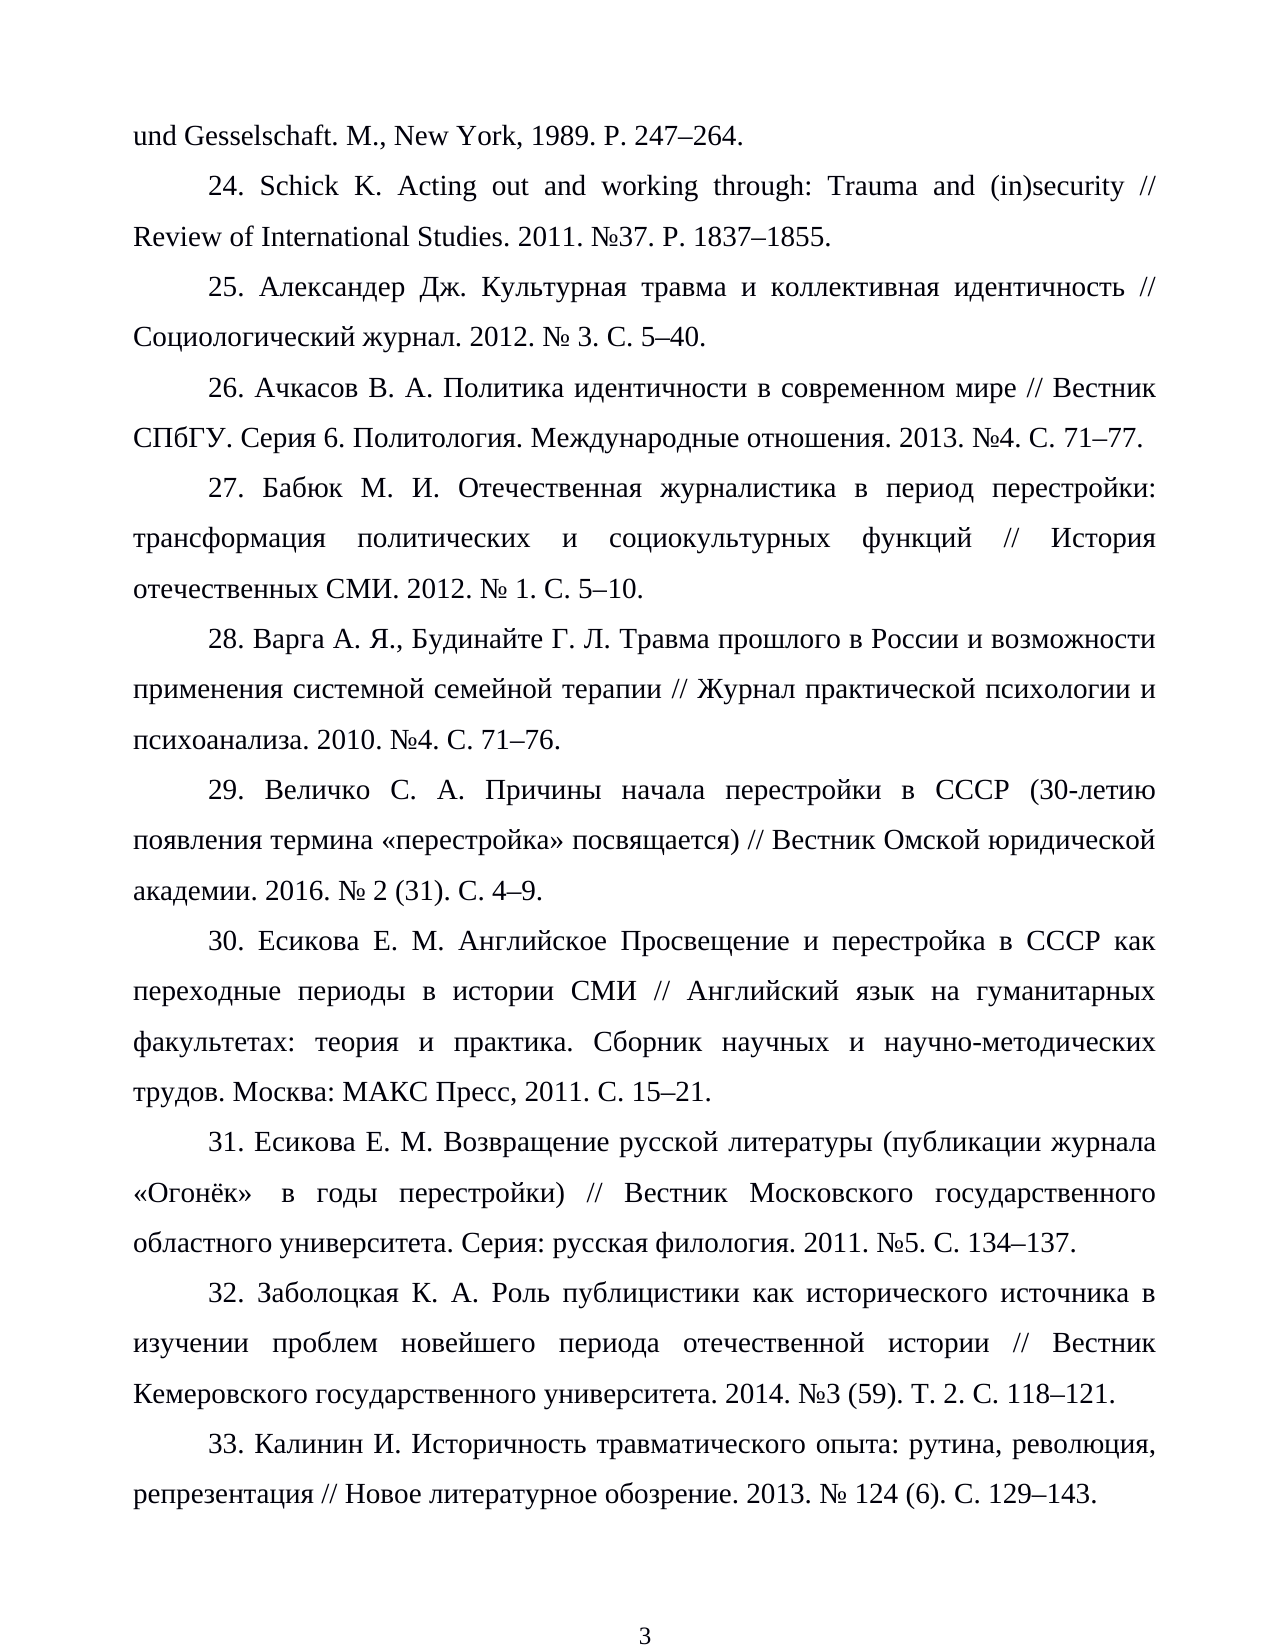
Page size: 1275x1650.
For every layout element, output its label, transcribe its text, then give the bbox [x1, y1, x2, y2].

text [133, 118, 1157, 152]
text 33. Калинин И. Историчность травматического опыта: рутина, революция, репрезентация // Новое литературное обозрение. 2013. № 124 (6). С. 129–143. [133, 1426, 1157, 1510]
text 28. Варга А. Я., Будинайте Г. Л. Травма прошлого в России и возможности применения системной семейной терапии // Журнал практической психологии и психоанализа. 2010. №4. С. 71–76. [133, 621, 1157, 755]
text 30. Есикова Е. М. Английское Просвещение и перестройка в СССР как переходные периоды в истории СМИ // Английский язык на гуманитарных факультетах: теория и практика. Сборник научных и научно-методических трудов. Москва: МАКС Пресс, 2011. С. 15–21. [133, 923, 1157, 1108]
text 24. Schick K. Acting out and working through: Trauma and (in)security // Review of International Studies. 2011. №37. P. 1837–1855. [133, 168, 1157, 252]
text 29. Величко С. А. Причины начала перестройки в СССР (30-летию появления термина «перестройка» посвящается) // Вестник Омской юридической академии. 2016. № 2 (31). С. 4–9. [133, 772, 1157, 906]
text 25. Александер Дж. Культурная травма и коллективная идентичность // Социологический журнал. 2012. № 3. С. 5–40. [133, 269, 1157, 353]
text 31. Есикова Е. М. Возвращение русской литературы (публикации журнала «Огонёк» в годы перестройки) // Вестник Московского государственного областного университета. Серия: русская филология. 2011. №5. С. 134–137. [133, 1124, 1157, 1258]
text 26. Ачкасов В. А. Политика идентичности в современном мире // Вестник СПбГУ. Серия 6. Политология. Международные отношения. 2013. №4. С. 71–77. [133, 370, 1157, 453]
text 27. Бабюк М. И. Отечественная журналистика в период перестройки: трансформация политических и социокультурных функций // История отечественных СМИ. 2012. № 1. С. 5–10. [133, 470, 1157, 521]
text 27. Бабюк М. И. Отечественная журналистика в период перестройки: трансформация политических и социокультурных функций // История отечественных СМИ. 2012. № 1. С. 5–10. [133, 554, 1157, 604]
text 32. Заболоцкая К. А. Роль публицистики как исторического источника в изучении проблем новейшего периода отечественной истории // Вестник Кемеровского государственного университета. 2014. №3 (59). Т. 2. С. 118–121. [133, 1275, 1157, 1409]
